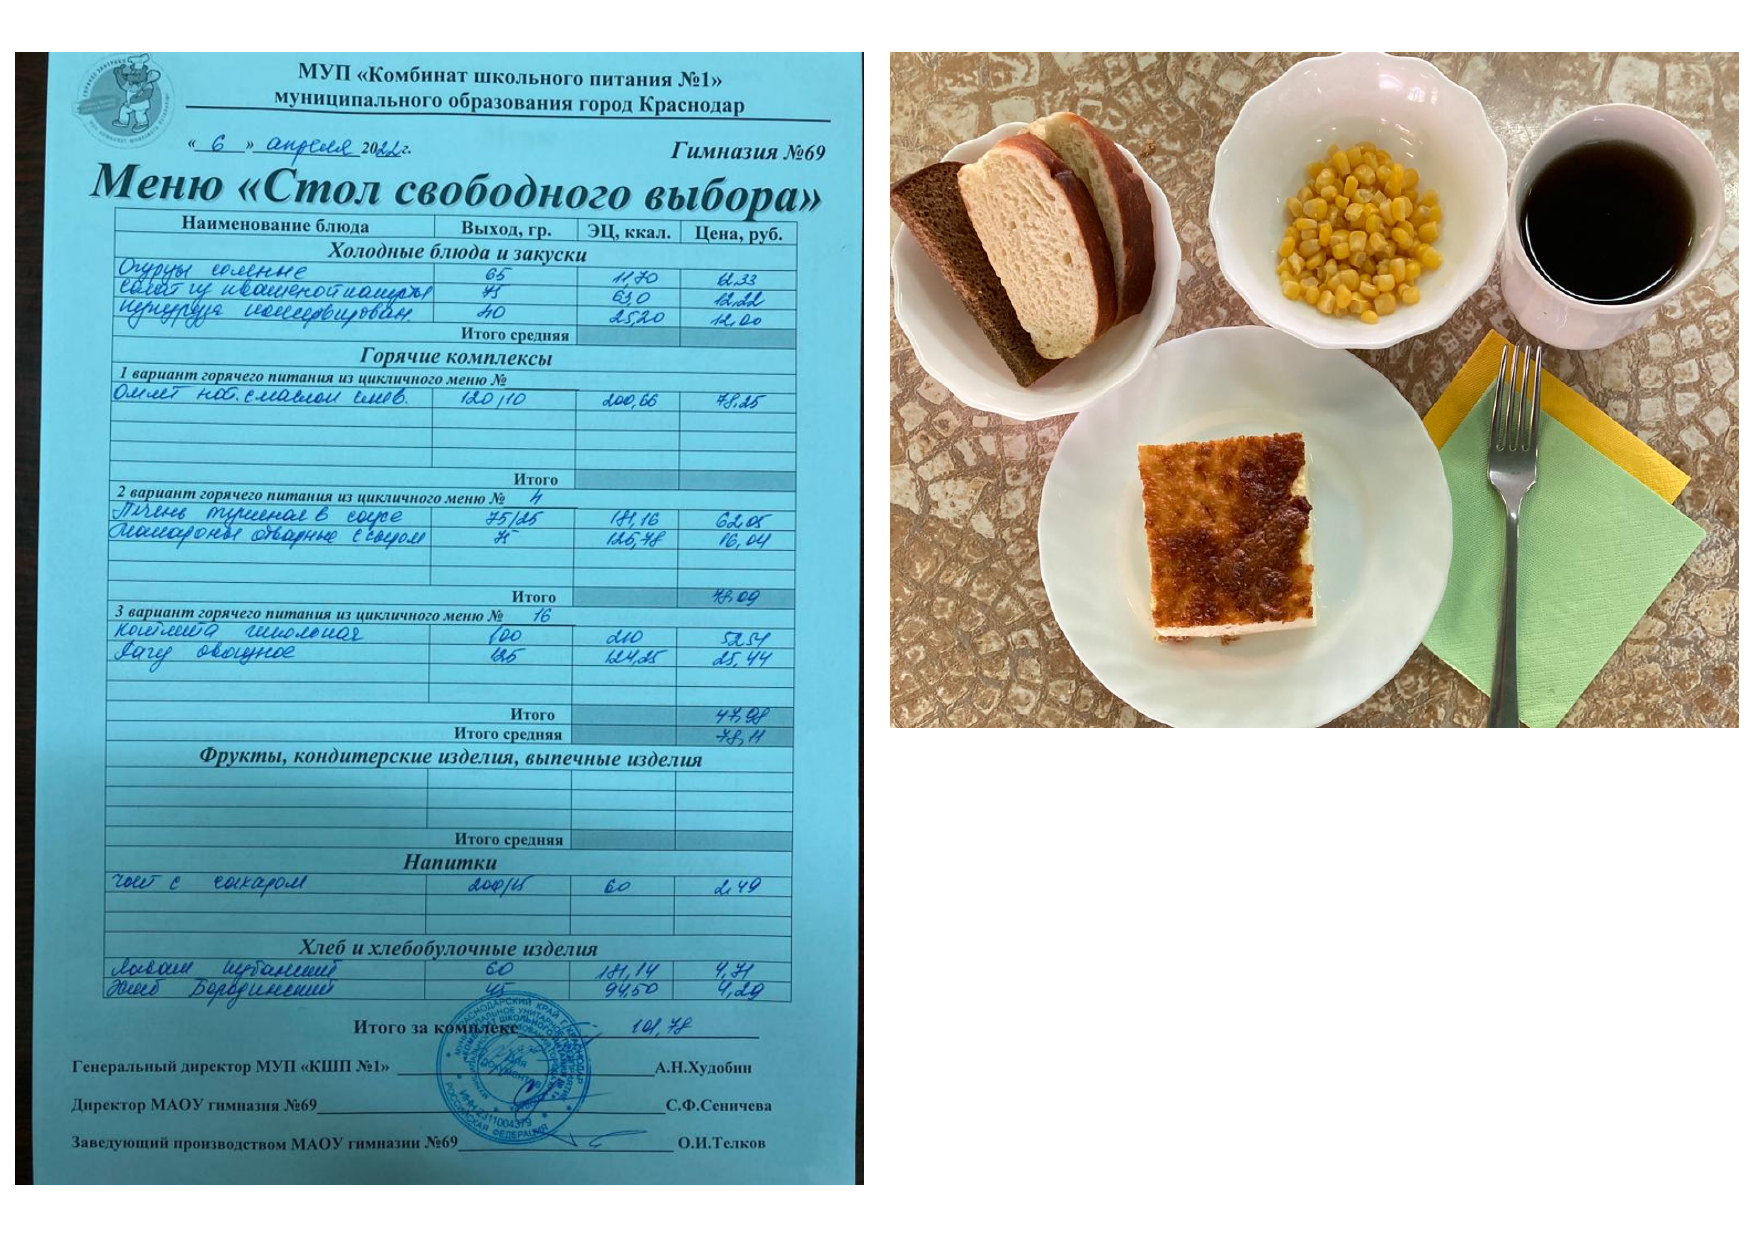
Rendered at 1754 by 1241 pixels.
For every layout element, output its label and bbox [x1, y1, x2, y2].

picture [890, 52, 1739, 728]
picture [15, 52, 864, 1185]
